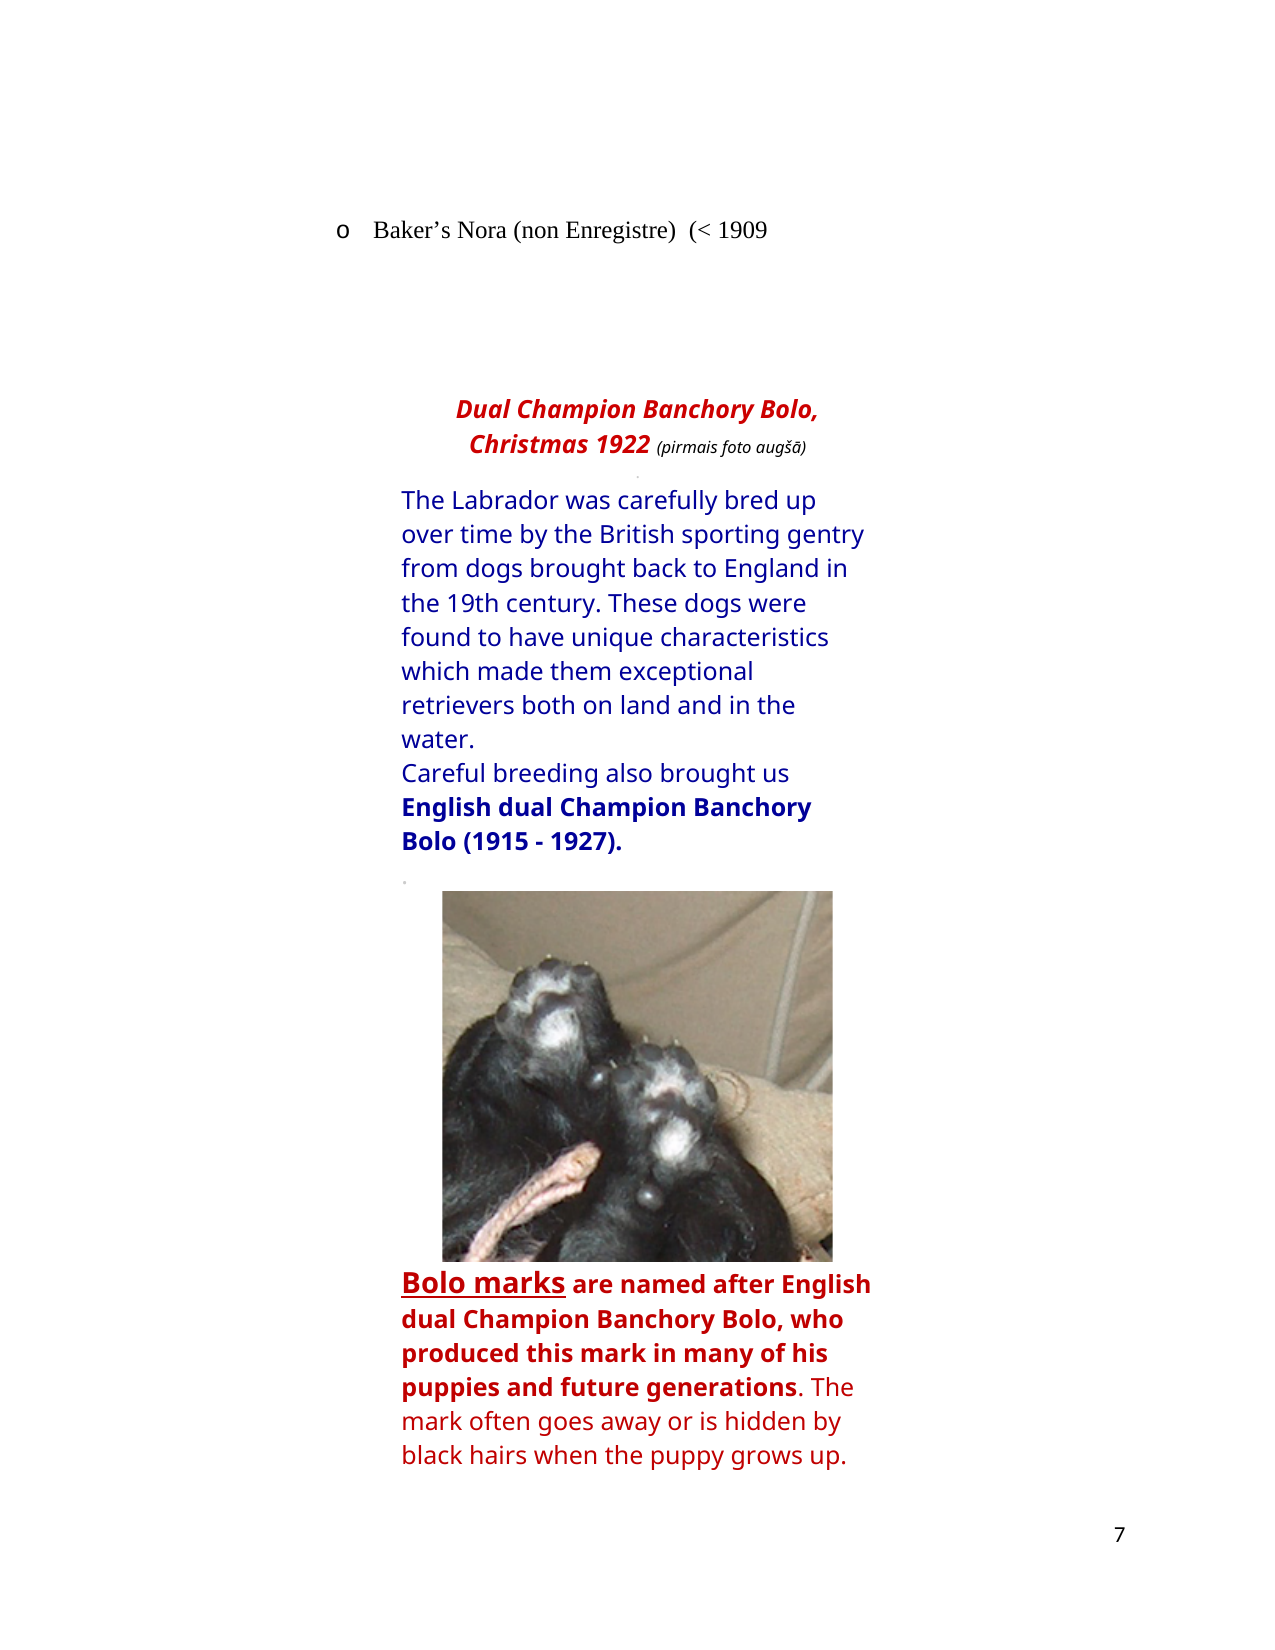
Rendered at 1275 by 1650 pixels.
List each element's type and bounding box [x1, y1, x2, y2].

table_header [296, 150, 979, 1475]
picture [442, 891, 833, 1262]
